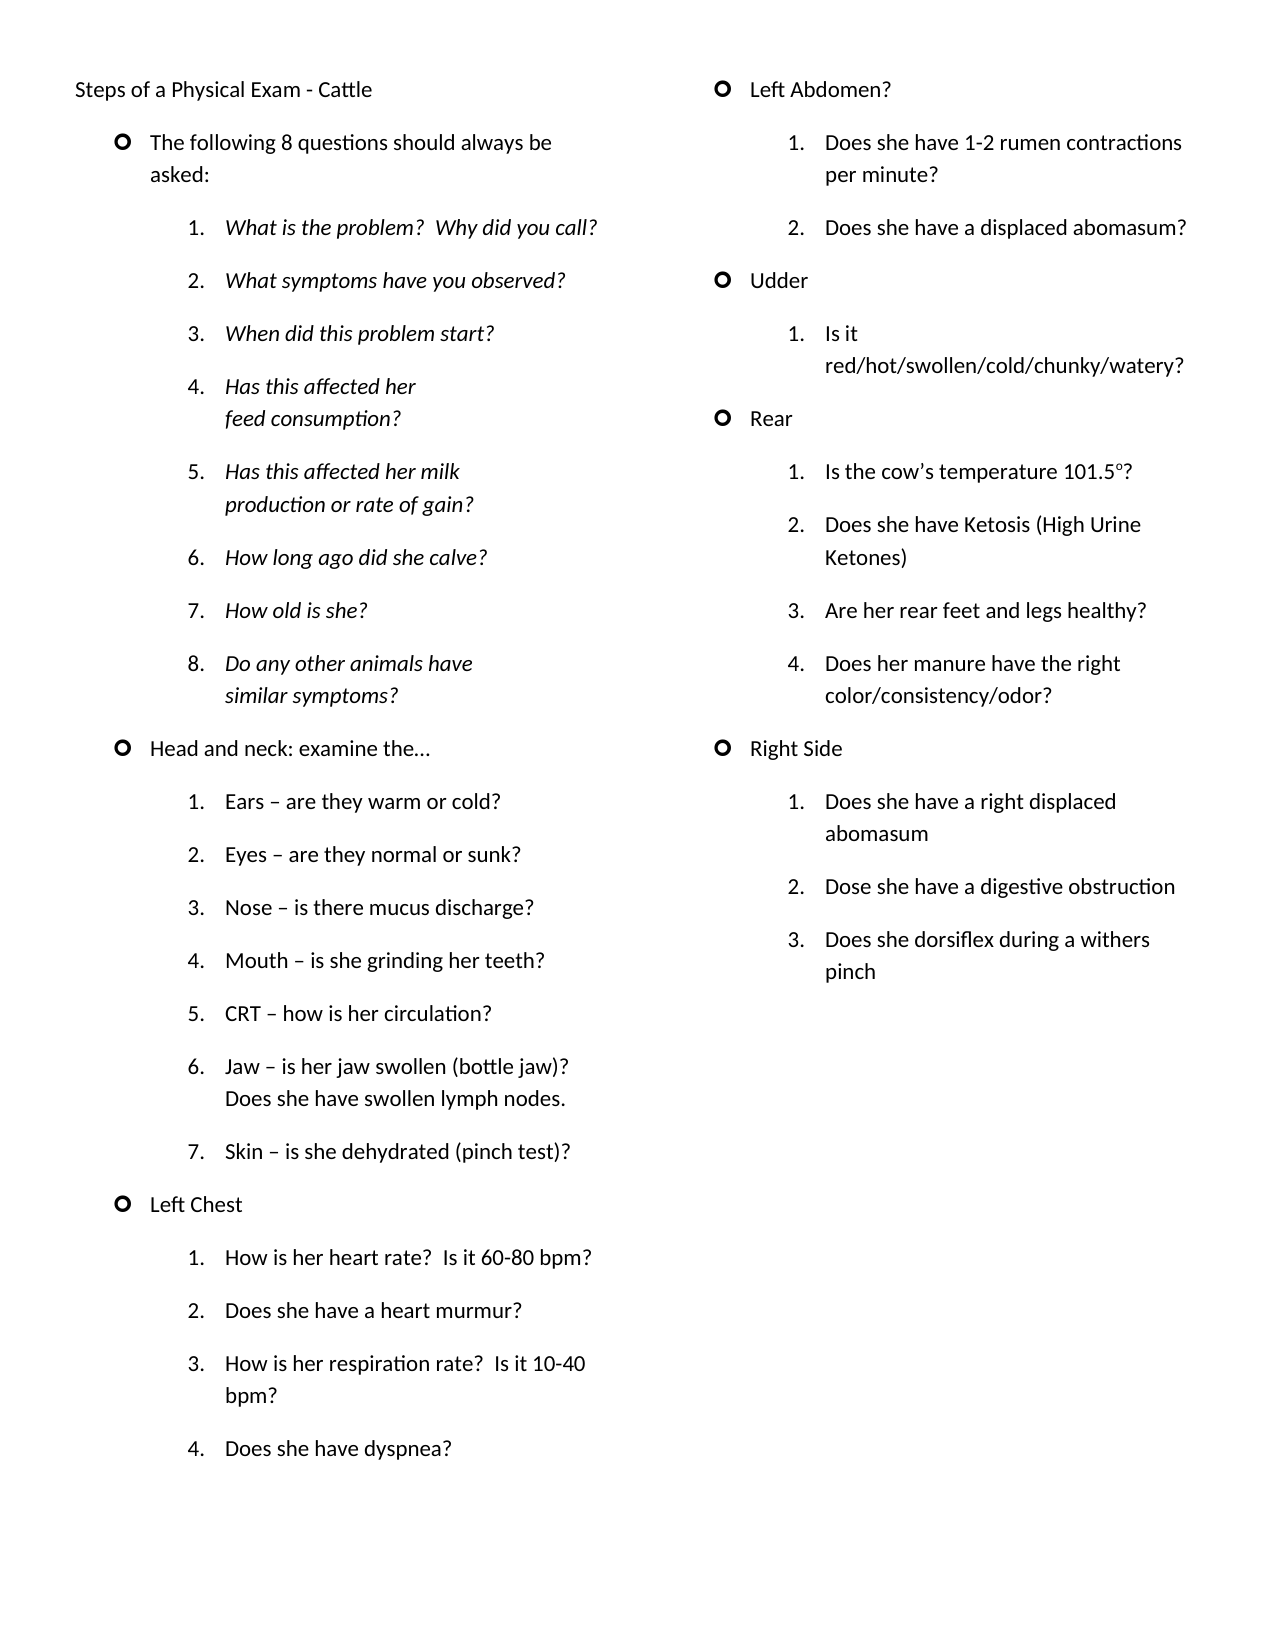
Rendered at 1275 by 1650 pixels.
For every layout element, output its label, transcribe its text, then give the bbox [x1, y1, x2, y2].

list Rear [712, 404, 1200, 432]
list Is the cow’s temperature 101.5o? [787, 457, 1200, 486]
list What symptoms have you observed? [187, 266, 600, 294]
list Head and neck: examine the… [112, 734, 600, 762]
list Nose – is there mucus discharge? [187, 893, 600, 921]
list Does she dorsiflex during a withers pinch [787, 925, 1200, 985]
list Is it red/hot/swollen/cold/chunky/watery? [787, 319, 1200, 379]
list Has this affected her feed consumption? [187, 372, 600, 432]
list When did this problem start? [187, 319, 600, 347]
list Does she have a displaced abomasum? [787, 213, 1200, 241]
text Steps of a Physical Exam - Cattle [75, 75, 600, 103]
list How is her heart rate? Is it 60-80 bpm? [187, 1243, 600, 1271]
list Jaw – is her jaw swollen (bottle jaw)? Does she have swollen lymph nodes. [187, 1052, 600, 1112]
list Udder [712, 266, 1200, 294]
list What is the problem? Why did you call? [187, 213, 600, 241]
list How old is she? [187, 596, 600, 624]
list Are her rear feet and legs healthy? [787, 596, 1200, 624]
list Skin – is she dehydrated (pinch test)? [187, 1137, 600, 1165]
list How is her respiration rate? Is it 10-40 bpm? [187, 1349, 600, 1409]
list Right Side [712, 734, 1200, 762]
list CRT – how is her circulation? [187, 999, 600, 1027]
list Dose she have a digestive obstruction [787, 872, 1200, 900]
list Has this affected her milk production or rate of gain? [187, 457, 600, 518]
list The following 8 questions should always be asked: [112, 128, 600, 188]
list Left Abdomen? [712, 75, 1200, 103]
list Does she have dyspnea? [187, 1434, 600, 1527]
list Eyes – are they normal or sunk? [187, 840, 600, 868]
list Does she have a heart murmur? [187, 1296, 600, 1324]
list Ears – are they warm or cold? [187, 787, 600, 815]
list Mouth – is she grinding her teeth? [187, 946, 600, 974]
list Does she have a right displaced abomasum [787, 787, 1200, 847]
list Does she have Ketosis (High Urine Ketones) [787, 511, 1200, 571]
list Do any other animals have similar symptoms? [187, 649, 600, 709]
list How long ago did she calve? [187, 543, 600, 571]
list Left Chest [112, 1190, 600, 1218]
list Does she have 1-2 rumen contractions per minute? [787, 128, 1200, 188]
list Does her manure have the right color/consistency/odor? [787, 649, 1200, 709]
